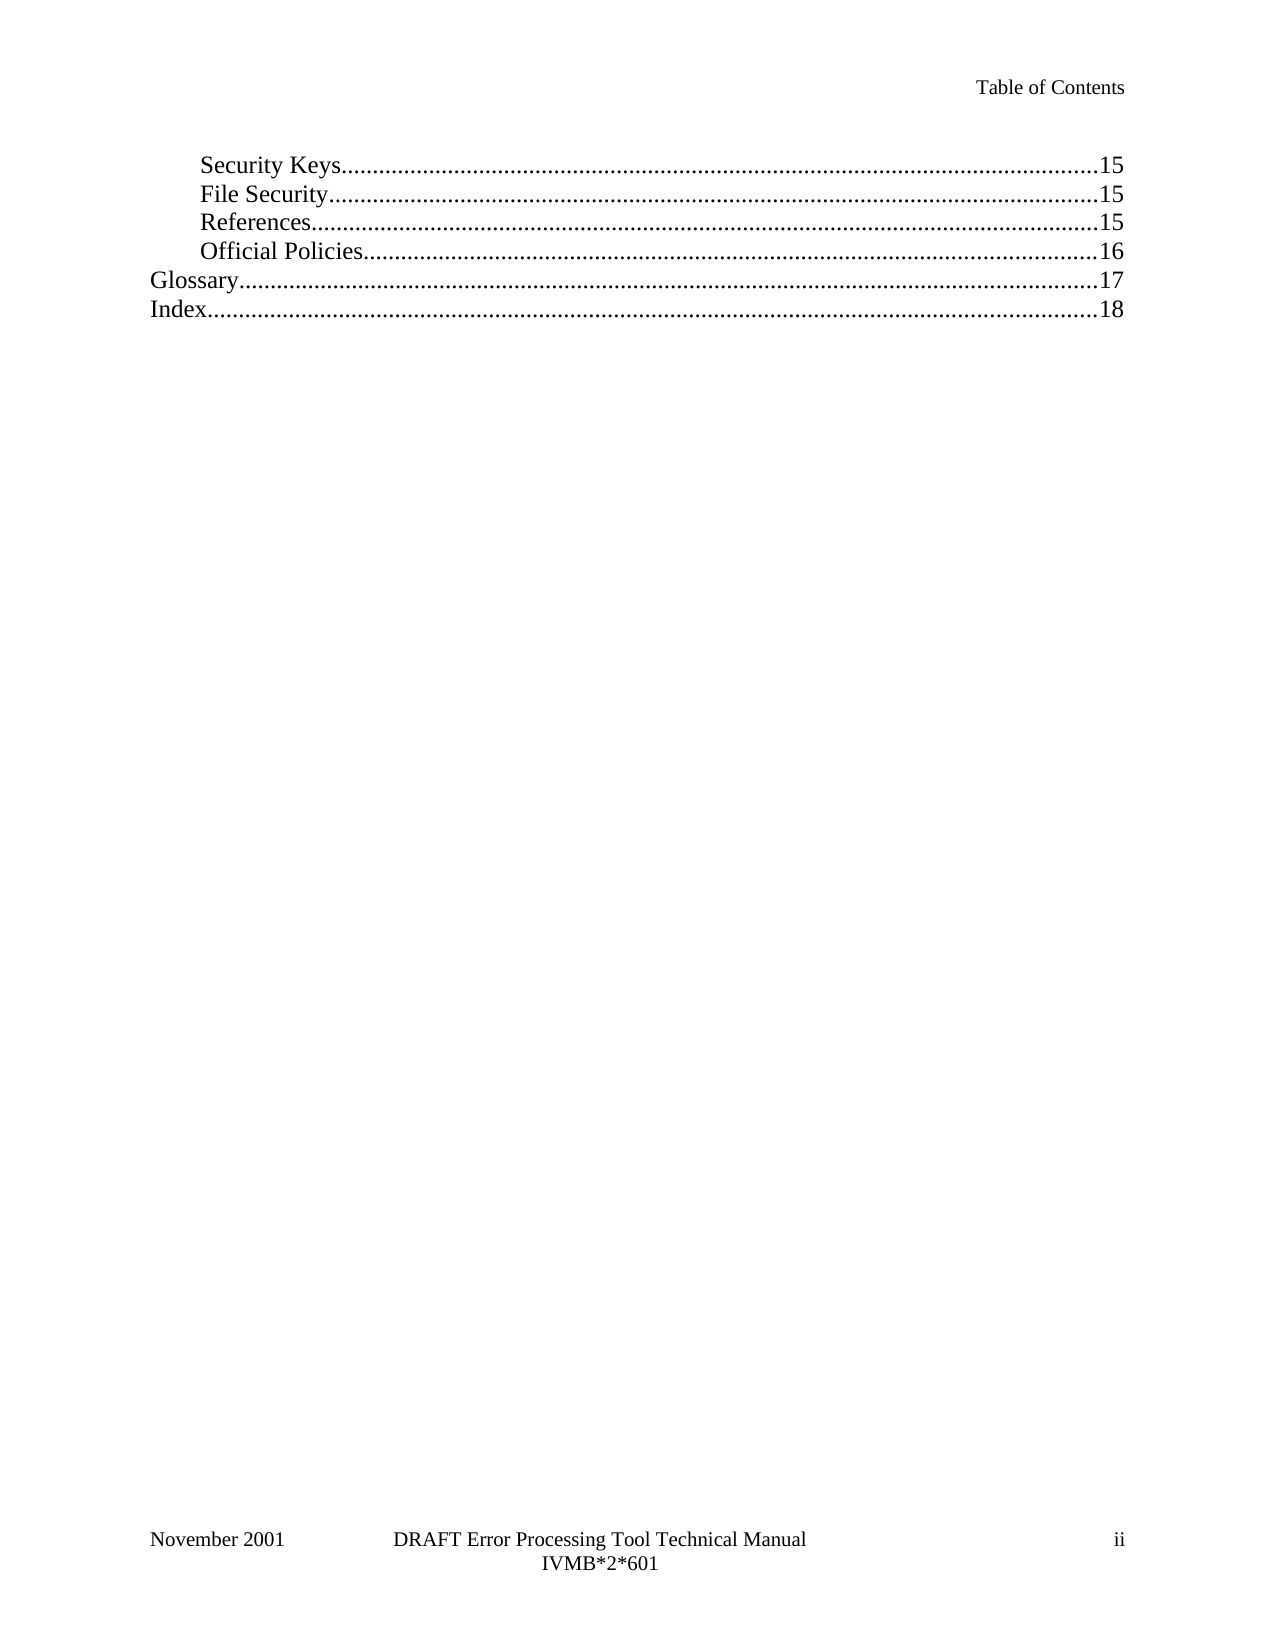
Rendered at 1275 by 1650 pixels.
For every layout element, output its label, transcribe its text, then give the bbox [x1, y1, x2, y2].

text Security Keys 15 [200, 150, 1125, 179]
text File Security 15 [200, 179, 1125, 207]
text Official Policies 16 [200, 236, 1125, 265]
text References 15 [200, 207, 1125, 236]
text Glossary 17 [150, 265, 1125, 294]
text Index 18 [150, 294, 1125, 322]
